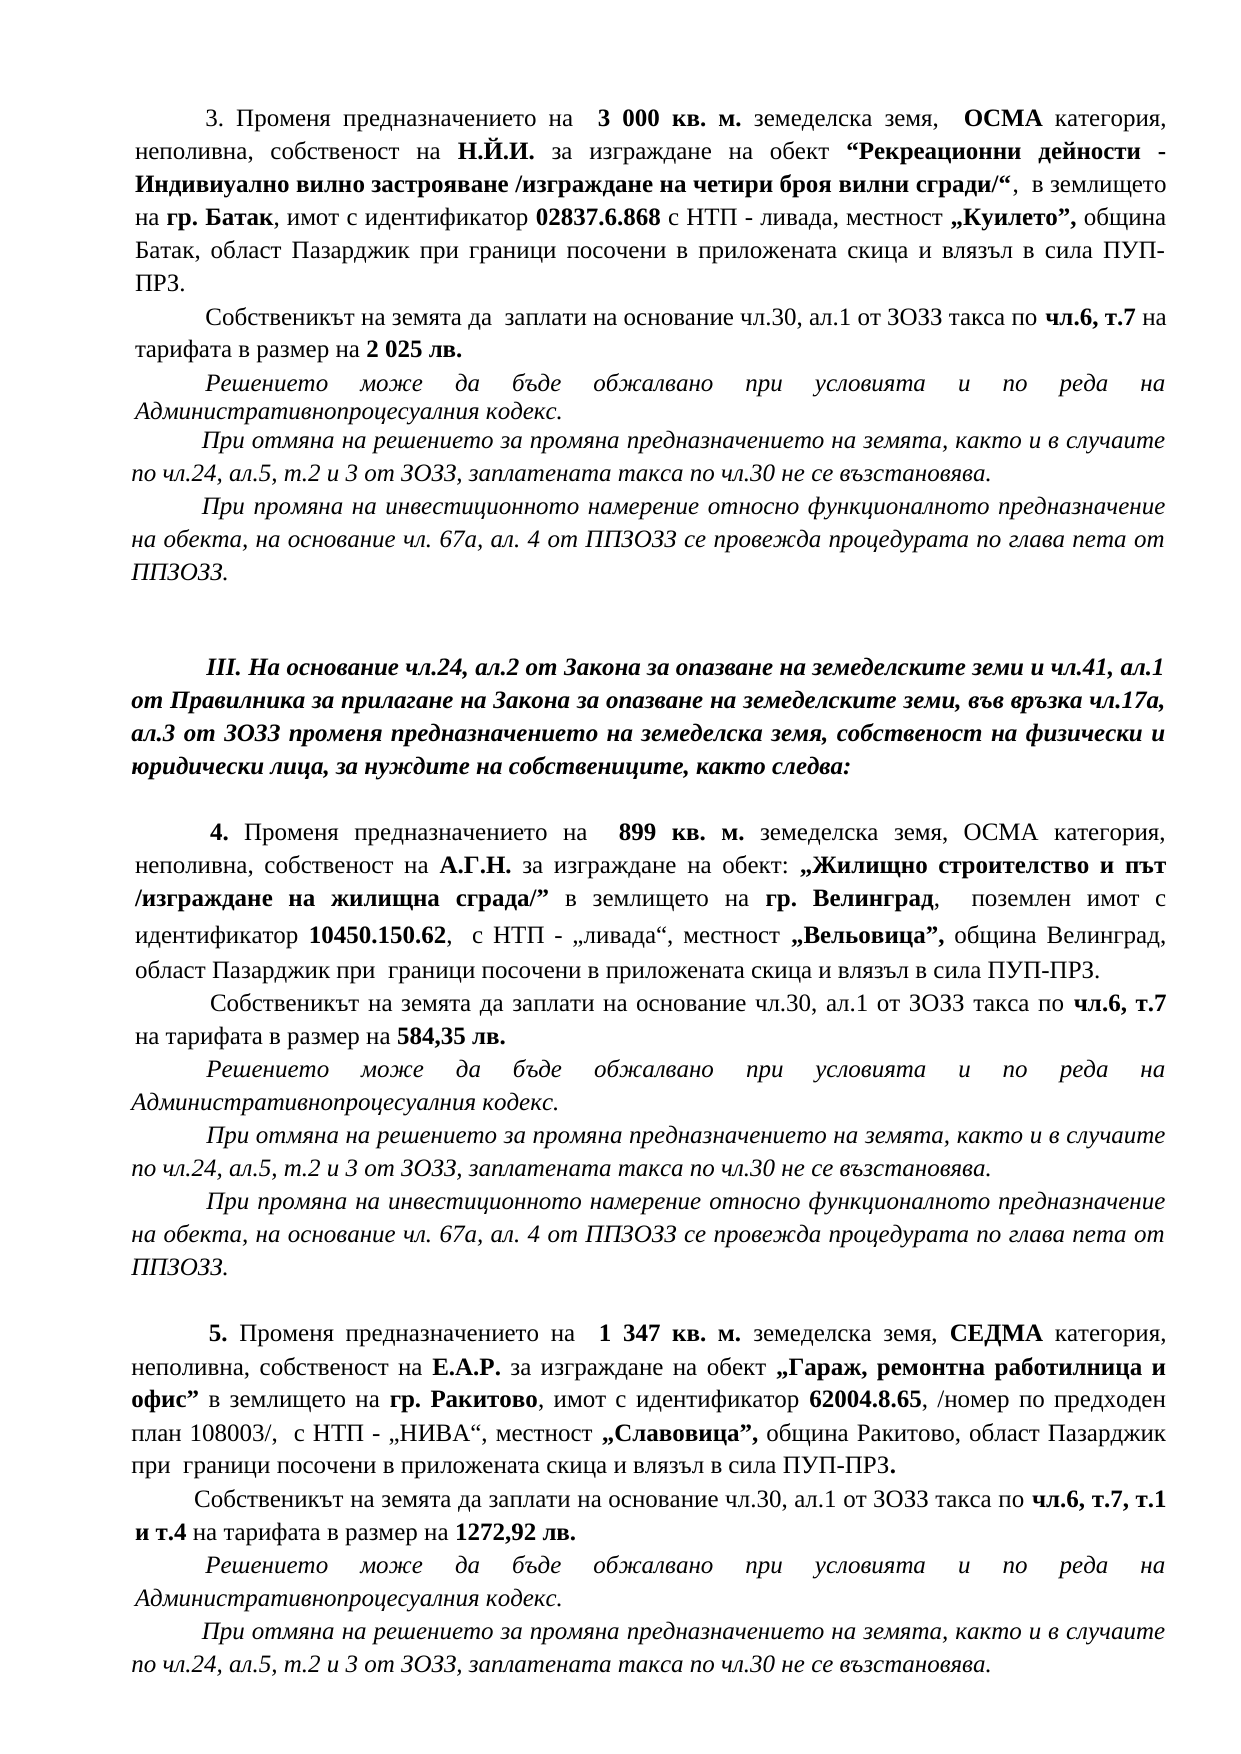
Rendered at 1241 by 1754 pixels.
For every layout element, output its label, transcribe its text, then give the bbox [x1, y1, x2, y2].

text При отмяна на решението за промяна предназначението на земята, както и в случаите по чл.24, ал.5, т.2 и 3 от ЗОЗЗ, заплатената такса по чл.30 не се възстановява. [131, 1616, 1166, 1677]
text При отмяна на решението за промяна предназначението на земята, както и в случаите по чл.24, ал.5, т.2 и 3 от ЗОЗЗ, заплатената такса по чл.30 не се възстановява. [131, 425, 1166, 487]
text 5. Променя предназначението на 1 347 кв. м. земеделска земя, СЕДМА категория, неполивна, собственост на Е.А.Р. за изграждане на обект „Гараж, ремонтна работилница и офис” в землището на гр. Ракитово, имот с идентификатор 62004.8.65, /номер по предходен план 108003/, с НТП - „НИВА“, местност „Славовица”, община Ракитово, област Пазарджик при граници посочени в приложената скица и влязъл в сила ПУП-ПРЗ. [131, 1318, 1166, 1479]
text III. На основание чл.24, ал.2 от Закона за опазване на земеделските земи и чл.41, ал.1 от Правилника за прилагане на Закона за опазване на земеделските земи, във връзка чл.17а, ал.3 от ЗОЗЗ променя предназначението на земеделска земя, собственост на физически и юридически лица, за нуждите на собствениците, както следва: [131, 652, 1166, 780]
text Решението може да бъде обжалвано при условията и по реда на Административнопроцесуалния кодекс. [135, 368, 1166, 425]
text Собственикът на земята да заплати на основание чл.30, ал.1 от ЗОЗЗ такса по чл.6, т.7 на тарифата в размер на 584,35 лв. [135, 988, 1166, 1050]
text Решението може да бъде обжалвано при условията и по реда на Административнопроцесуалния кодекс. [135, 1550, 1166, 1611]
text 4. Променя предназначението на 899 кв. м. земеделска земя, ОСМА категория, неполивна, собственост на А.Г.Н. за изграждане на обект: „Жилищно строителство и път /изграждане на жилищна сграда/” в землището на гр. Велинград, поземлен имот с идентификатор 10450.150.62, с НТП - „ливада“, местност „Вельовица”, община Велинград, област Пазарджик при граници посочени в приложената скица и влязъл в сила ПУП-ПРЗ. [135, 817, 1166, 984]
text При отмяна на решението за промяна предназначението на земята, както и в случаите по чл.24, ал.5, т.2 и 3 от ЗОЗЗ, заплатената такса по чл.30 не се възстановява. [131, 1120, 1166, 1182]
text Решението може да бъде обжалвано при условията и по реда на Административнопроцесуалния кодекс. [131, 1054, 1166, 1116]
text Собственикът на земята да заплати на основание чл.30, ал.1 от ЗОЗЗ такса по чл.6, т.7 на тарифата в размер на 2 025 лв. [135, 302, 1166, 363]
text 3. Променя предназначението на 3 000 кв. м. земеделска земя, ОСМА категория, неполивна, собственост на Н.Й.И. за изграждане на обект “Рекреационни дейности - Индивиуално вилно застрояване /изграждане на четири броя вилни сгради/“, в землището на гр. Батак, имот с идентификатор 02837.6.868 с НТП - ливада, местност „Куилето”, община Батак, област Пазарджик при граници посочени в приложената скица и влязъл в сила ПУП-ПРЗ. [135, 103, 1166, 297]
text Собственикът на земята да заплати на основание чл.30, ал.1 от ЗОЗЗ такса по чл.6, т.7, т.1 и т.4 на тарифата в размер на 1272,92 лв. [135, 1484, 1166, 1545]
